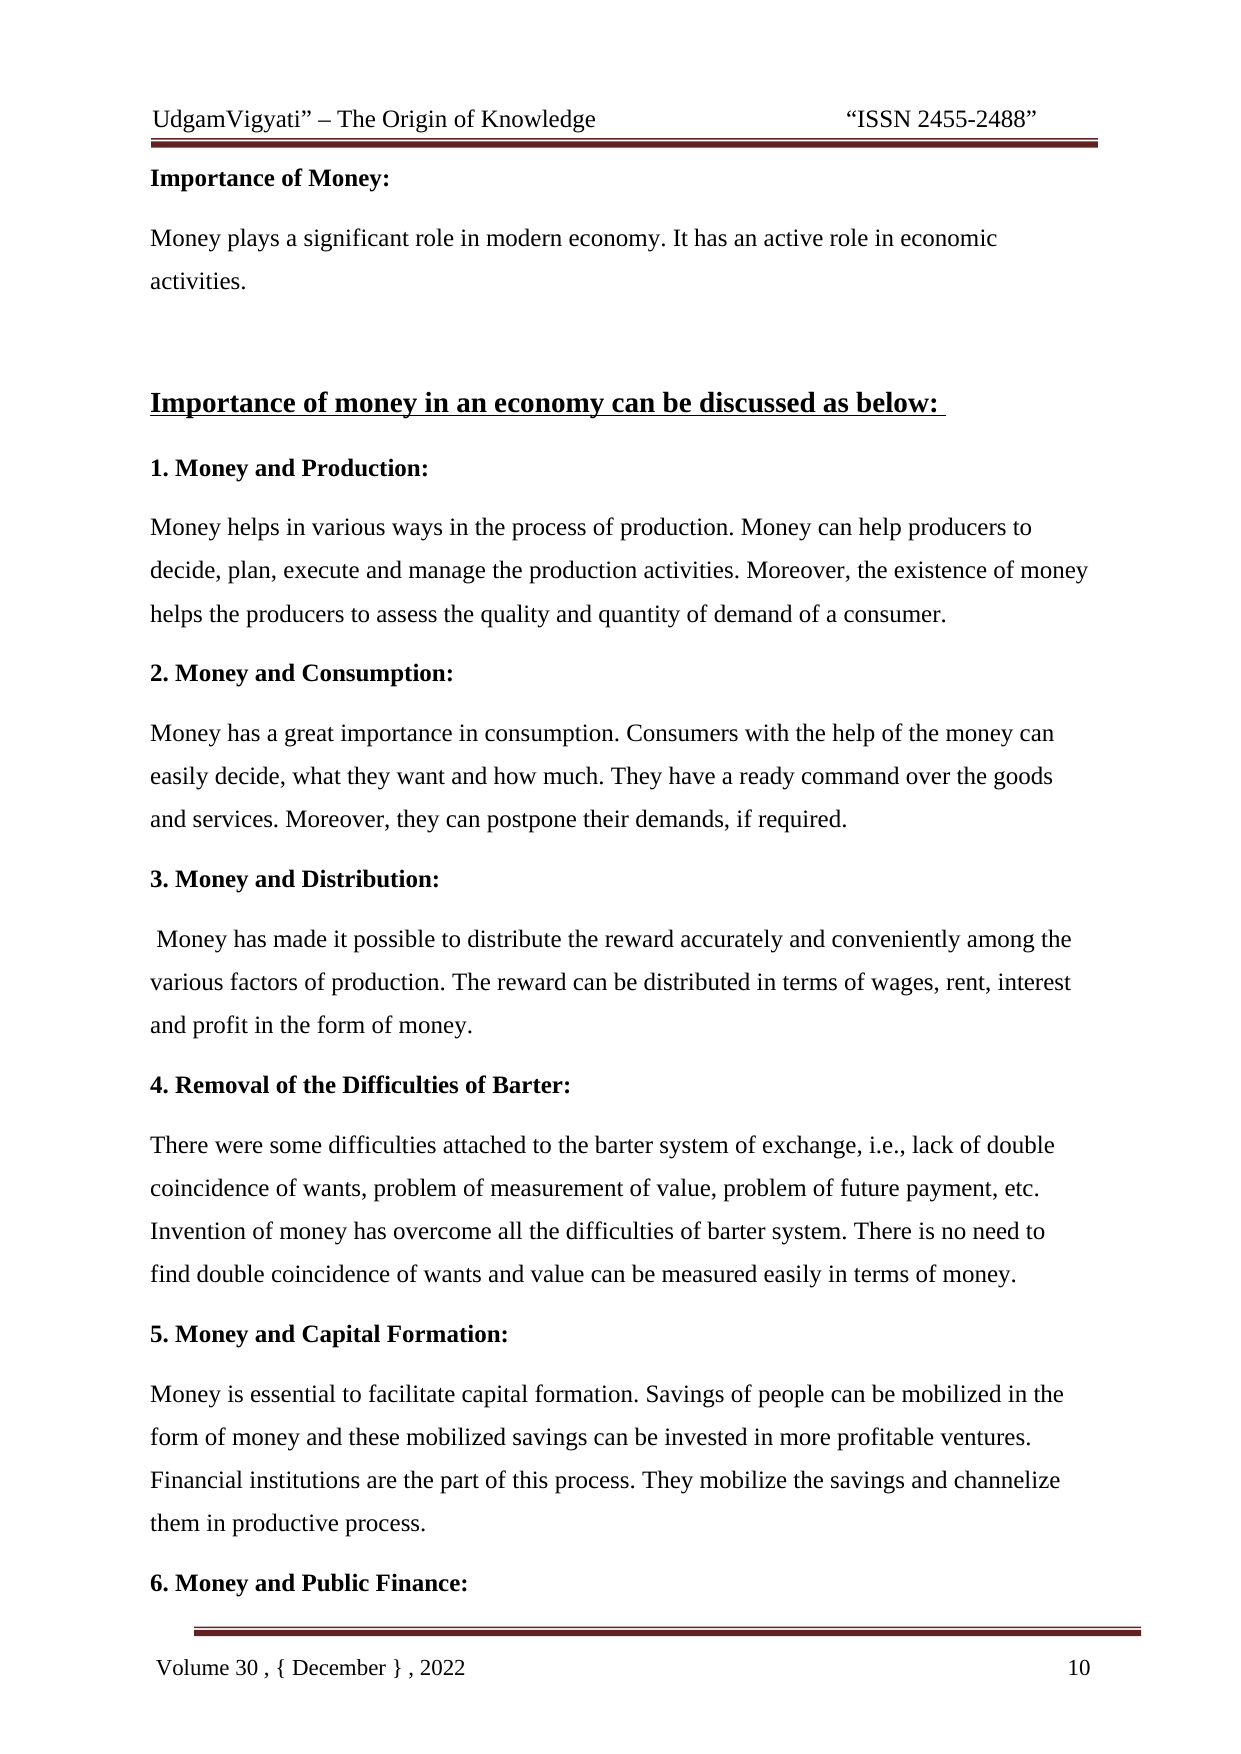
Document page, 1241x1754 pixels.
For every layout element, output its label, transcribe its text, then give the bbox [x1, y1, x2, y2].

text 1. Money and Production: [150, 453, 1090, 481]
text 2. Money and Consumption: [150, 658, 1090, 687]
text Importance of Money: [150, 163, 1090, 192]
text 4. Removal of the Difficulties of Barter: [150, 1070, 1090, 1099]
text There were some difficulties attached to the barter system of exchange, i.e., lack of double coincidence of wants, problem of measurement of value, problem of future payment, etc. Invention of money has overcome all the difficulties of barter system. There is no need to find double coincidence of wants and value can be measured easily in terms of money. [150, 1130, 1090, 1288]
text 3. Money and Distribution: [150, 864, 1090, 893]
text Money helps in various ways in the process of production. Money can help producers to decide, plan, execute and manage the production activities. Moreover, the existence of money helps the producers to assess the quality and quantity of demand of a consumer. [150, 512, 1090, 627]
text Money has a great importance in consumption. Consumers with the help of the money can easily decide, what they want and how much. They have a ready command over the goods and services. Moreover, they can postpone their demands, if required. [150, 718, 1090, 833]
text 5. Money and Capital Formation: [150, 1319, 1090, 1348]
text Money has made it possible to distribute the reward accurately and conveniently among the various factors of production. The reward can be distributed in terms of wages, rent, interest and profit in the form of money. [150, 924, 1090, 1039]
text Importance of money in an economy can be discussed as below: [150, 386, 1090, 419]
text 6. Money and Public Finance: [150, 1568, 1090, 1597]
text Money is essential to facilitate capital formation. Savings of people can be mobilized in the form of money and these mobilized savings can be invested in more profitable ventures. Financial institutions are the part of this process. They mobilize the savings and channelize them in productive process. [150, 1379, 1090, 1537]
text Money plays a significant role in modern economy. It has an active role in economic activities. [150, 223, 1090, 295]
